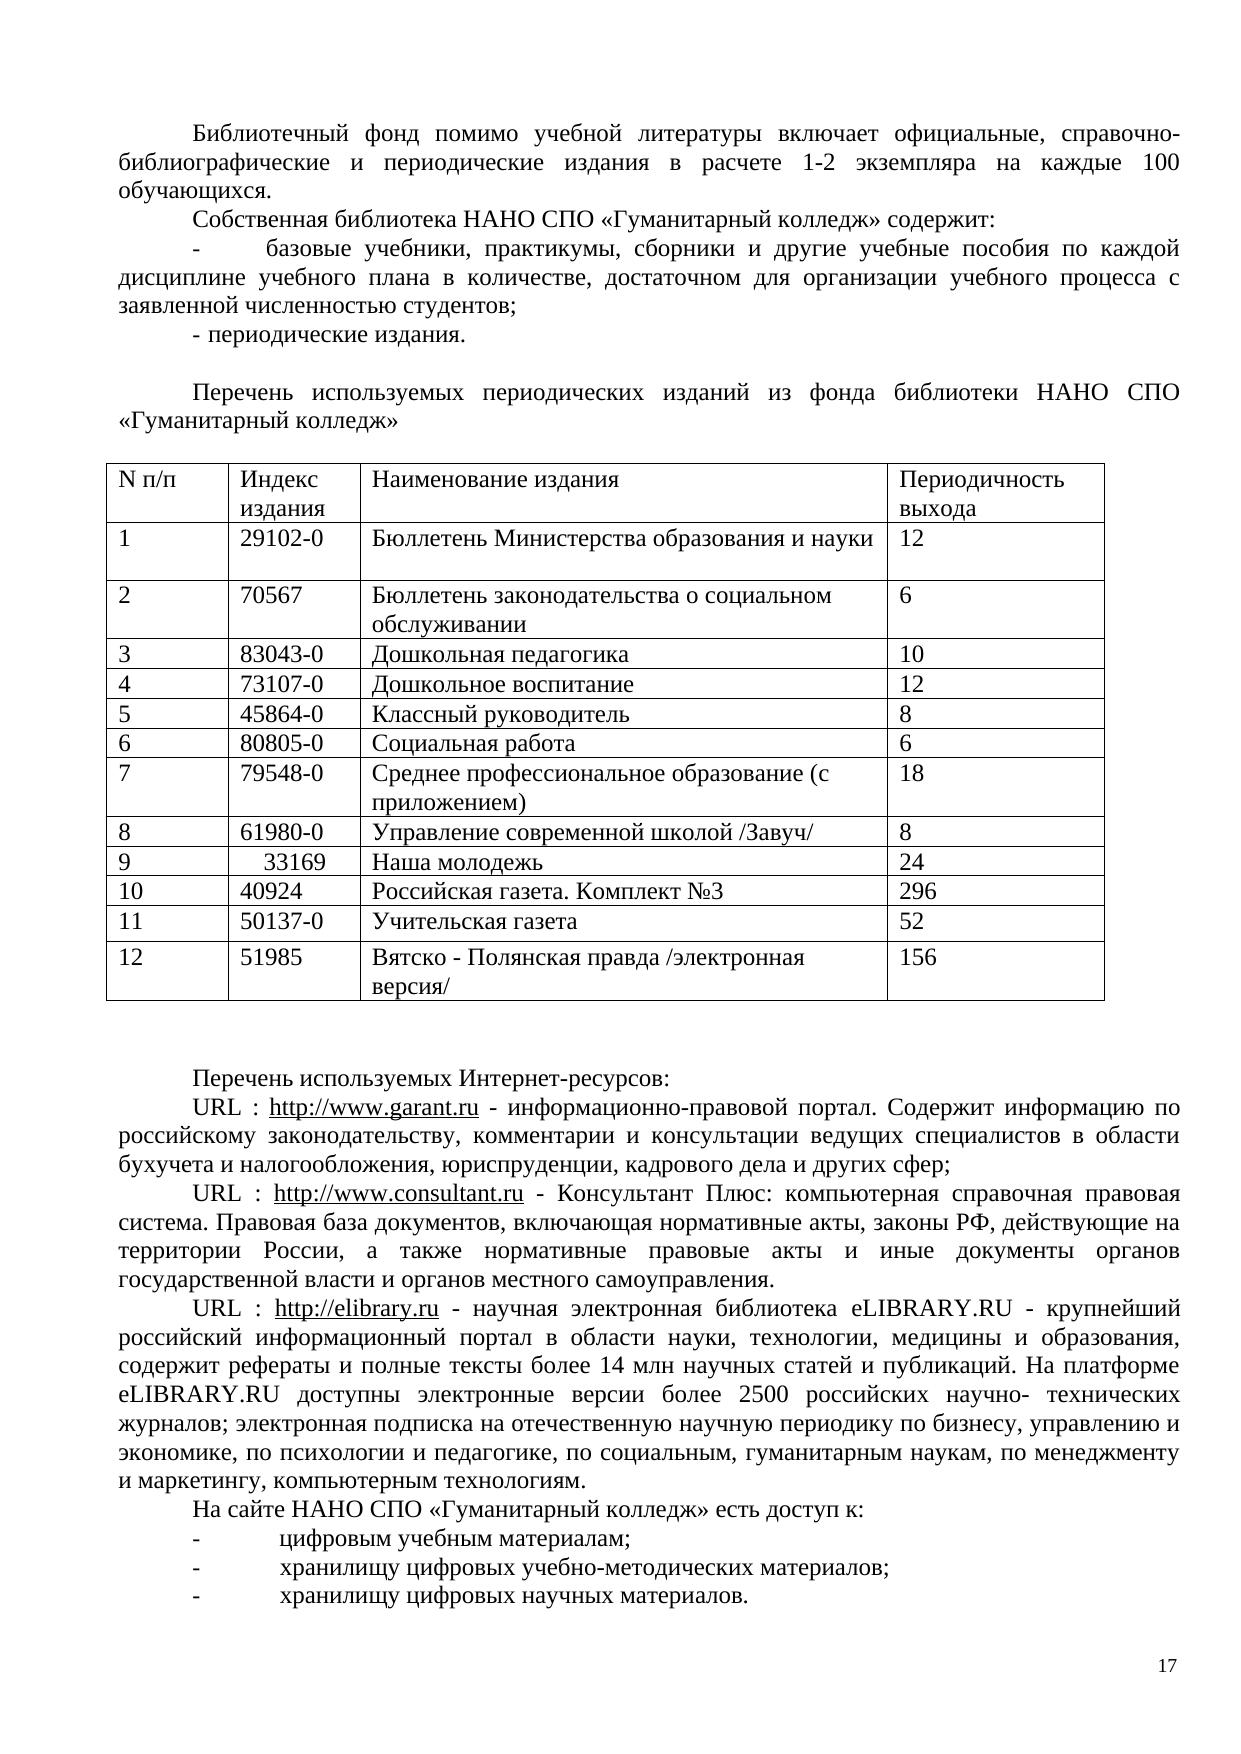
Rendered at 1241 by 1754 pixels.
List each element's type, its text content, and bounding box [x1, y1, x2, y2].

table_cell Среднее профессиональное образование (с приложением) [361, 758, 887, 816]
table_cell 8 [888, 817, 1104, 846]
table_cell 8 [888, 699, 1104, 727]
table_cell Классный руководитель [361, 699, 887, 727]
table_cell 45864-0 [229, 699, 360, 727]
list хранилищу цифровых научных материалов. [118, 1580, 1181, 1609]
table_cell 6 [107, 729, 228, 757]
table_cell 12 [888, 669, 1104, 698]
table_header Периодичность выхода [888, 464, 1104, 522]
table_cell Дошкольная педагогика [361, 639, 887, 668]
table_cell 40924 [229, 876, 360, 905]
table_cell Вятско - Полянская правда /электронная версия/ [361, 942, 887, 999]
table_cell 73107-0 [229, 669, 360, 698]
table_cell Дошкольное воспитание [361, 669, 887, 698]
table_cell 33169 [229, 847, 360, 875]
table_cell 12 [888, 523, 1104, 579]
table_cell 3 [107, 639, 228, 668]
text На сайте НАНО СПО «Гуманитарный колледж» есть доступ к: [118, 1494, 1181, 1523]
text Перечень используемых Интернет-ресурсов: [118, 1063, 1181, 1092]
table_header N п/п [107, 464, 228, 522]
table_cell 8 [107, 817, 228, 846]
table_cell 9 [107, 847, 228, 875]
table_cell Учительская газета [361, 906, 887, 941]
table_cell 1 [107, 523, 228, 579]
table_cell 296 [888, 876, 1104, 905]
table_cell 6 [888, 581, 1104, 638]
text URL : http://elibrary.ru - научная электронная библиотека eLIBRARY.RU - крупнейший российский информационный портал в области науки, технологии, медицины и образования, содержит рефераты и полные тексты более 14 млн научных статей и публикаций. На платформе eLIBRARY.RU доступны электронные версии более 2500 российских научно- технических журналов; электронная подписка на отечественную научную периодику по бизнесу, управлению и экономике, по психологии и педагогике, по социальным, гуманитарным наукам, по менеджменту и маркетингу, компьютерным технологиям. [118, 1293, 1181, 1494]
text URL : http://www.consultant.ru - Консультант Плюс: компьютерная справочная правовая система. Правовая база документов, включающая нормативные акты, законы РФ, действующие на территории России, а также нормативные правовые акты и иные документы органов государственной власти и органов местного самоуправления. [118, 1178, 1181, 1293]
table_cell 70567 [229, 581, 360, 638]
table_cell Наша молодежь [361, 847, 887, 875]
table_cell 80805-0 [229, 729, 360, 757]
table_cell 5 [107, 699, 228, 727]
table_cell 52 [888, 906, 1104, 941]
table_cell 10 [107, 876, 228, 905]
list базовые учебники, практикумы, сборники и другие учебные пособия по каждой дисциплине учебного плана в количестве, достаточном для организации учебного процесса с заявленной численностью студентов; [118, 233, 1181, 319]
table_cell 2 [107, 581, 228, 638]
table_cell 7 [107, 758, 228, 816]
list хранилищу цифровых учебно-методических материалов; [118, 1552, 1181, 1580]
table_cell 11 [107, 906, 228, 941]
text Библиотечный фонд помимо учебной литературы включает официальные, справочно- библиографические и периодические издания в расчете 1-2 экземпляра на каждые 100 обучающихся. [118, 118, 1181, 204]
list периодические издания. [118, 319, 1181, 348]
table_cell 50137-0 [229, 906, 360, 941]
table_cell Бюллетень законодательства о социальном обслуживании [361, 581, 887, 638]
table_cell 83043-0 [229, 639, 360, 668]
table_cell 24 [888, 847, 1104, 875]
table_cell 12 [107, 942, 228, 999]
list цифровым учебным материалам; [118, 1523, 1181, 1552]
table_header Индекс издания [229, 464, 360, 522]
table_cell Бюллетень Министерства образования и науки [361, 523, 887, 579]
table_cell 10 [888, 639, 1104, 668]
table_header Наименование издания [361, 464, 887, 522]
table_cell 4 [107, 669, 228, 698]
table_cell Социальная работа [361, 729, 887, 757]
table_cell 29102-0 [229, 523, 360, 579]
text Собственная библиотека НАНО СПО «Гуманитарный колледж» содержит: [118, 204, 1181, 233]
table_cell Российская газета. Комплект №3 [361, 876, 887, 905]
table_cell 51985 [229, 942, 360, 999]
table_cell 61980-0 [229, 817, 360, 846]
table_cell 156 [888, 942, 1104, 999]
text Перечень используемых периодических изданий из фонда библиотеки НАНО СПО «Гуманитарный колледж» [118, 377, 1181, 434]
table_cell 79548-0 [229, 758, 360, 816]
text URL : http://www.garant.ru - информационно-правовой портал. Содержит информацию по российскому законодательству, комментарии и консультации ведущих специалистов в области бухучета и налогообложения, юриспруденции, кадрового дела и других сфер; [118, 1092, 1181, 1178]
table_cell 6 [888, 729, 1104, 757]
table_cell 18 [888, 758, 1104, 816]
table_cell Управление современной школой /Завуч/ [361, 817, 887, 846]
